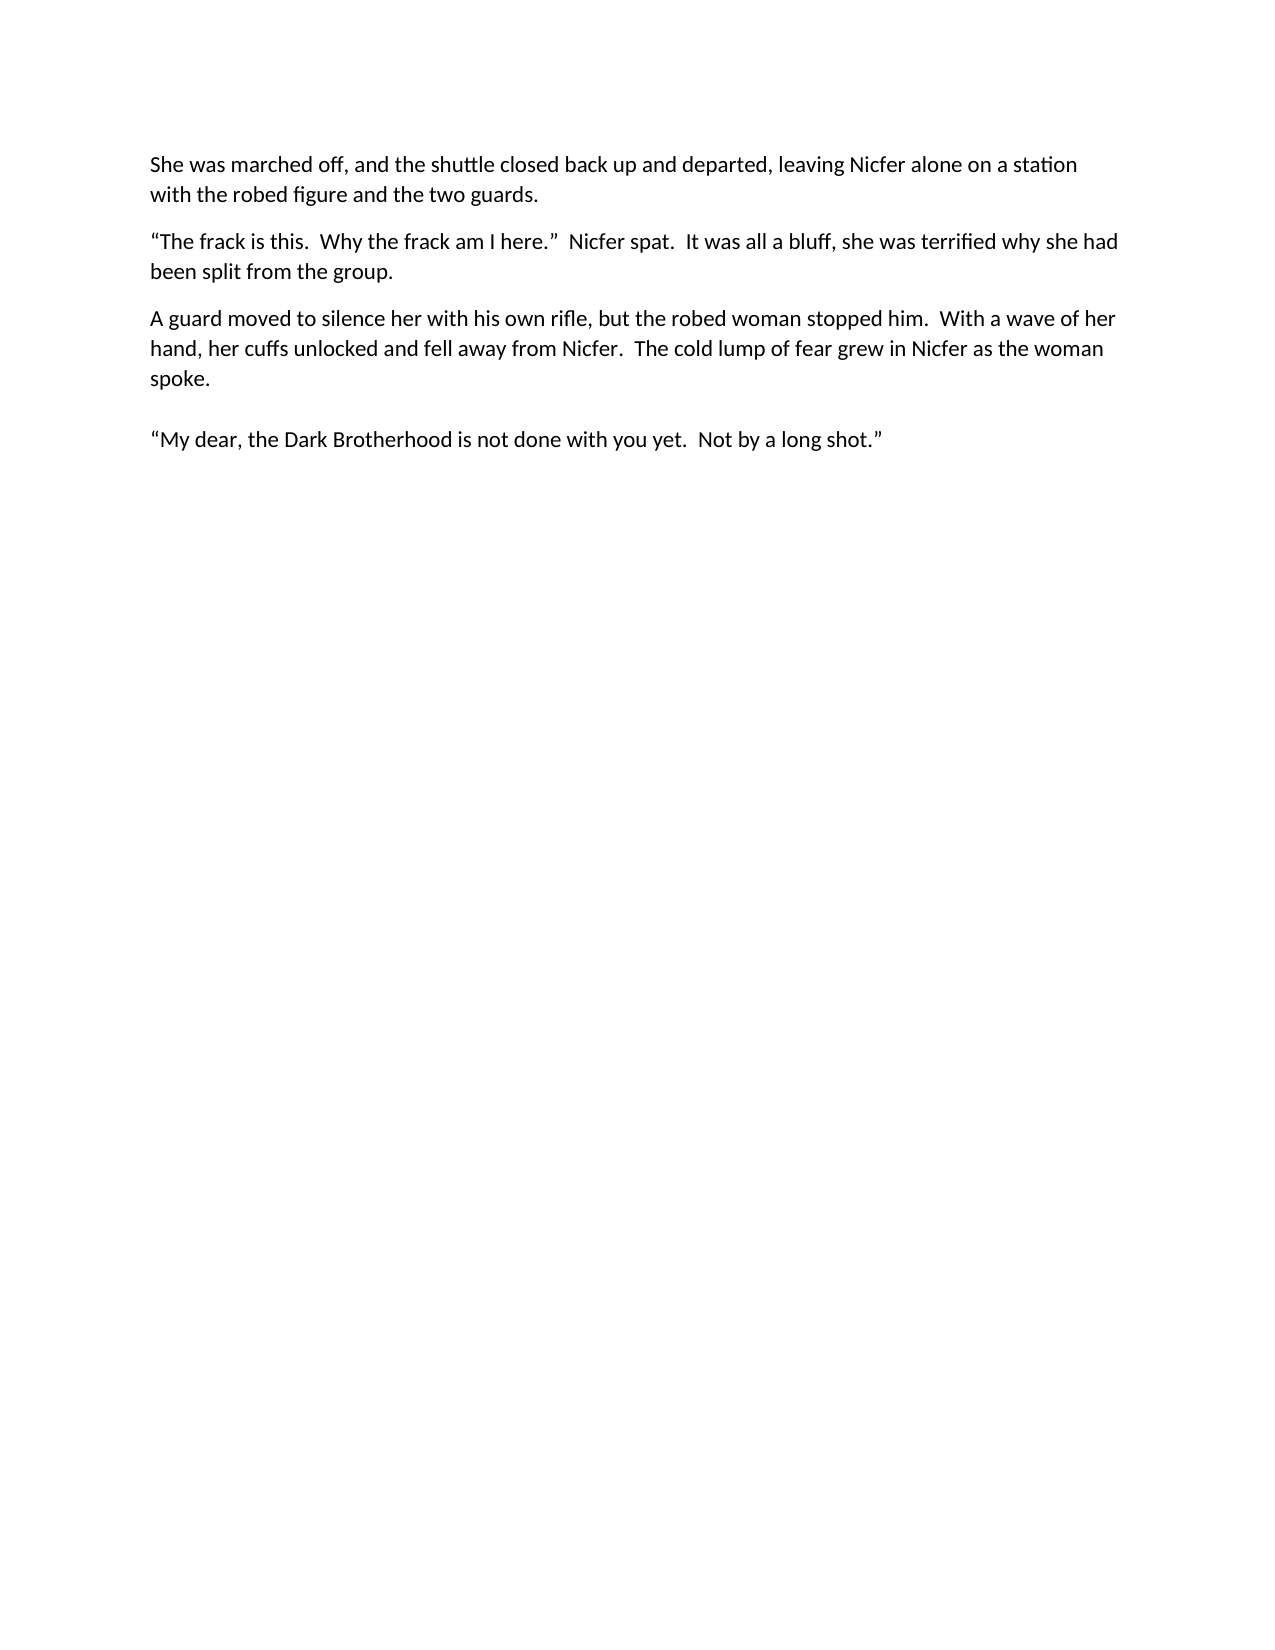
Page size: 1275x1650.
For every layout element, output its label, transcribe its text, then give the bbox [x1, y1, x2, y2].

text A guard moved to silence her with his own rifle, but the robed woman stopped him. With a wave of her hand, her cuffs unlocked and fell away from Nicfer. The cold lump of fear grew in Nicfer as the woman spoke. “My dear, the Dark Brotherhood is not done with you yet. Not by a long shot.” [150, 304, 1125, 453]
text She was marched off, and the shuttle closed back up and departed, leaving Nicfer alone on a station with the robed figure and the two guards. [150, 150, 1125, 208]
text “The frack is this. Why the frack am I here.” Nicfer spat. It was all a bluff, she was terrified why she had been split from the group. [150, 227, 1125, 285]
